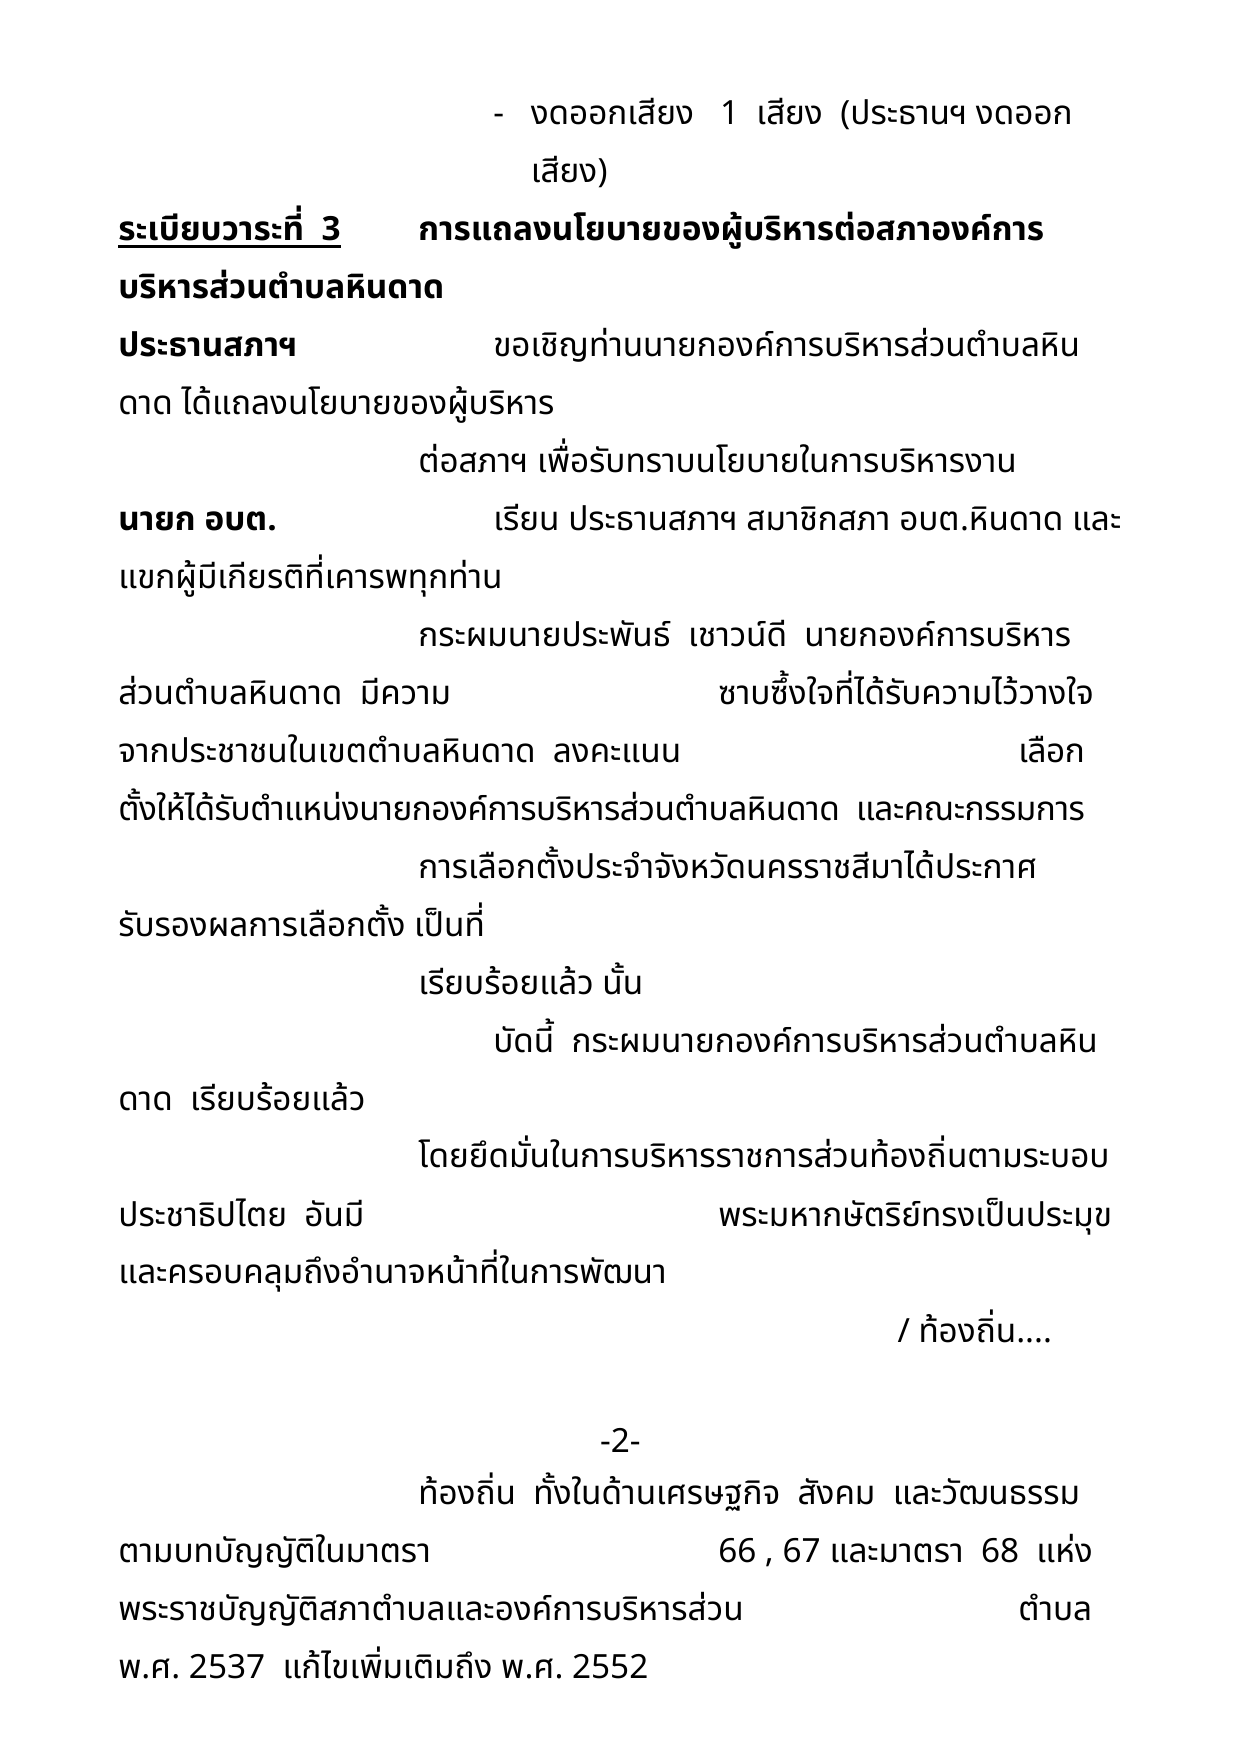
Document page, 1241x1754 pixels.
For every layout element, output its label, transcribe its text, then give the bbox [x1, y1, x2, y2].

text การเลือกตั้งประจำจังหวัดนครราชสีมาได้ประกาศรับรองผลการเลือกตั้ง เป็นที่ [118, 843, 1122, 951]
list นายก อบต. เรียน ประธานสภาฯ สมาชิกสภา อบต.หินดาด และแขกผู้มีเกียรติที่เคารพทุกท่าน [118, 495, 1122, 603]
text บัดนี้ กระผมนายกองค์การบริหารส่วนตำบลหินดาด เรียบร้อยแล้ว [118, 1017, 1122, 1125]
list ประธานสภาฯ ขอเชิญท่านนายกองค์การบริหารส่วนตำบลหินดาด ได้แถลงนโยบายของผู้บริหาร [118, 321, 1122, 429]
text โดยยึดมั่นในการบริหารราชการส่วนท้องถิ่นตามระบอบประชาธิปไตย อันมี พระมหากษัตริย์ทรงเป็นประมุข และครอบคลุมถึงอำนาจหน้าที่ในการพัฒนา [118, 1132, 1122, 1299]
list ระเบียบวาระที่ 3 การแถลงนโยบายของผู้บริหารต่อสภาองค์การบริหารส่วนตำบลหินดาด [118, 205, 1122, 313]
list งดออกเสียง 1 เสียง (ประธานฯ งดออกเสียง) [493, 89, 1122, 197]
text ท้องถิ่น ทั้งในด้านเศรษฐกิจ สังคม และวัฒนธรรม ตามบทบัญญัติในมาตรา 66 , 67 และมาตรา 68 แห่งพระราชบัญญัติสภาตำบลและองค์การบริหารส่วน ตำบล พ.ศ. 2537 แก้ไขเพิ่มเติมถึง พ.ศ. 2552 [118, 1469, 1122, 1694]
list ต่อสภาฯ เพื่อรับทราบนโยบายในการบริหารงาน [118, 437, 1122, 487]
text กระผมนายประพันธ์ เชาวน์ดี นายกองค์การบริหารส่วนตำบลหินดาด มีความ ซาบซึ้งใจที่ได้รับความไว้วางใจจากประชาชนในเขตตำบลหินดาด ลงคะแนน เลือกตั้งให้ได้รับตำแหน่งนายกองค์การบริหารส่วนตำบลหินดาด และคณะกรรมการ [118, 611, 1122, 835]
text เรียบร้อยแล้ว นั้น [118, 959, 1122, 1009]
text / ท้องถิ่น.... [118, 1306, 1122, 1357]
text -2- [118, 1417, 1122, 1462]
